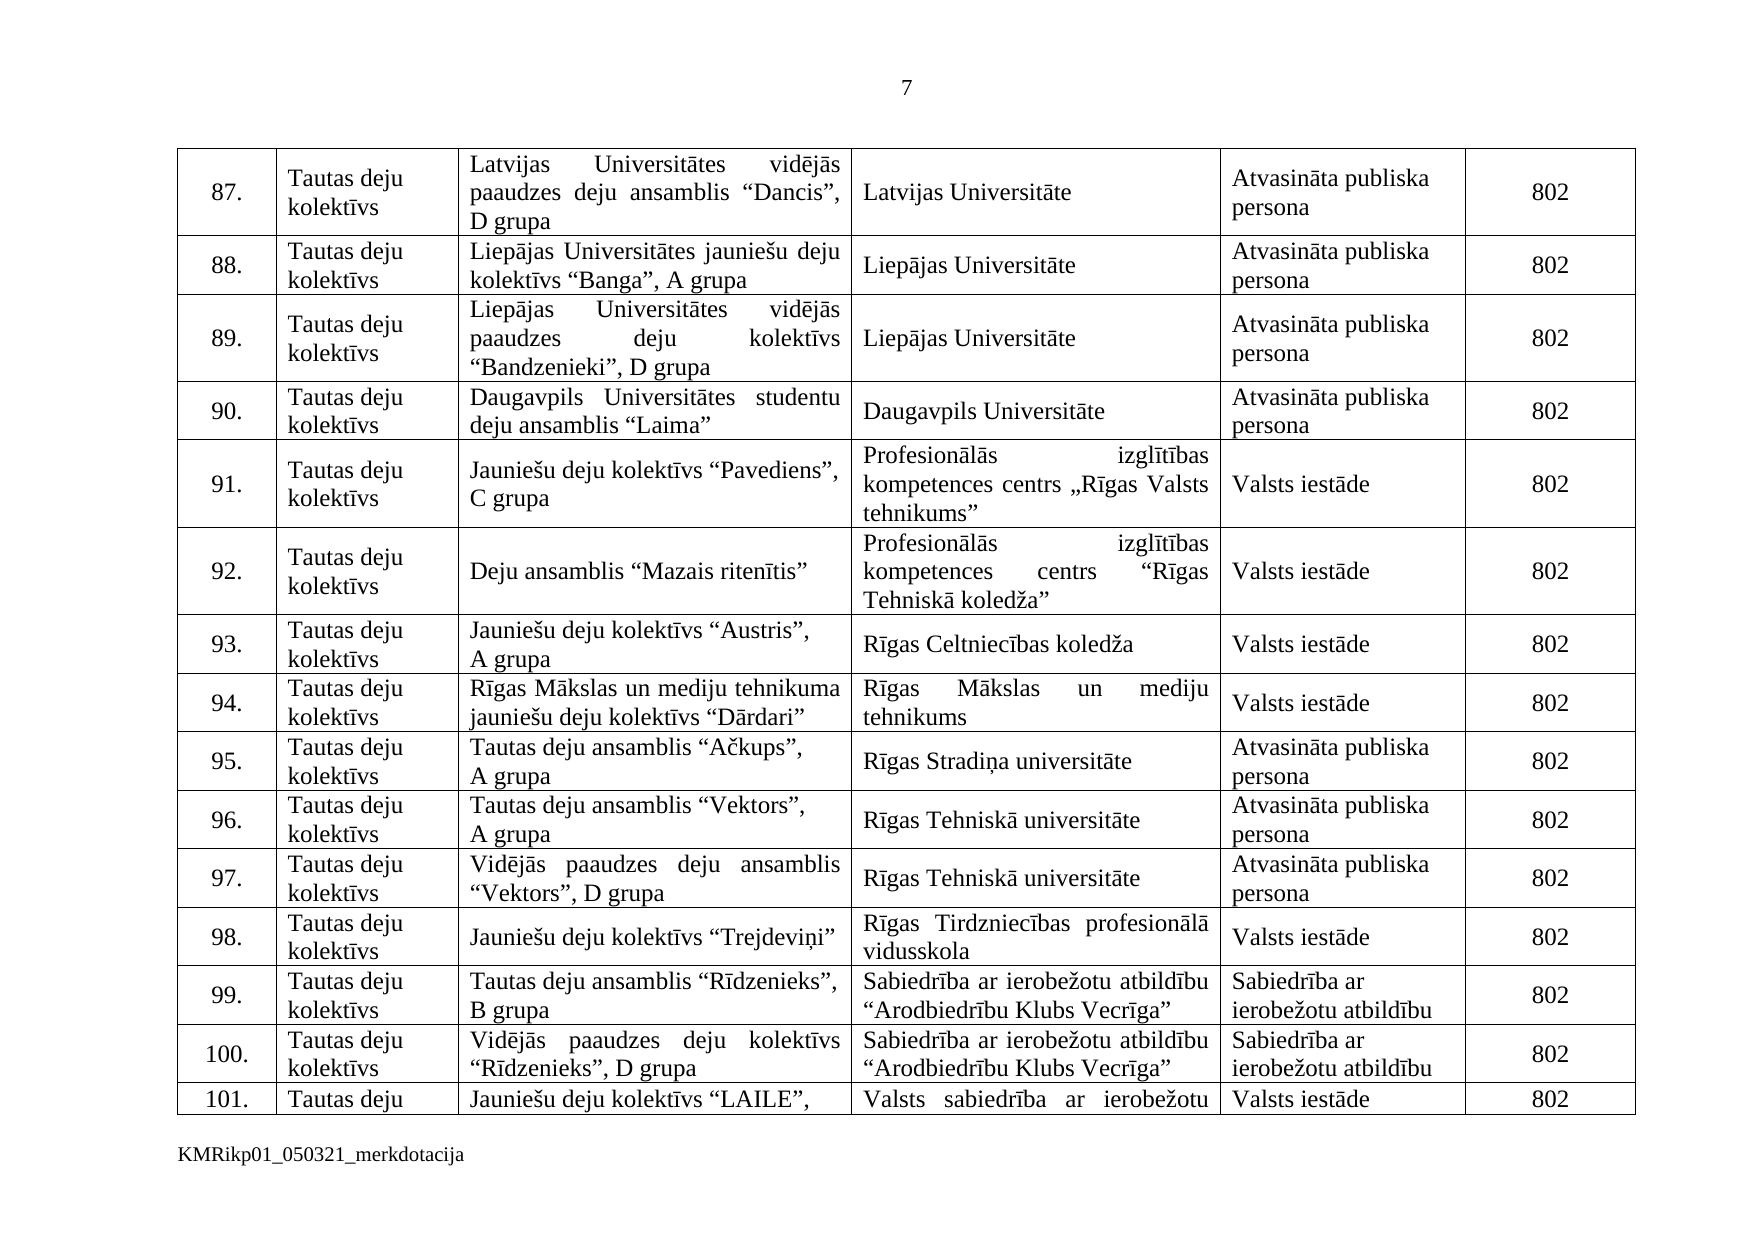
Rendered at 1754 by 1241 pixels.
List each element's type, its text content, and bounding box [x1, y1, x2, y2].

table_cell 96. [178, 791, 276, 848]
table_cell Deju ansamblis “Mazais ritenītis” [459, 528, 851, 614]
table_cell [459, 1083, 851, 1113]
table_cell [277, 149, 458, 235]
table_cell Atvasināta publiska persona [1221, 732, 1465, 789]
table_cell 93. [178, 615, 276, 672]
table_cell 802 [1466, 908, 1635, 965]
table_cell 90. [178, 382, 276, 439]
table_cell Tautas deju kolektīvs [277, 732, 458, 789]
table_cell Rīgas Mākslas un mediju tehnikums [852, 674, 1220, 731]
table_cell Rīgas Tehniskā universitāte [852, 849, 1220, 907]
table_cell Vidējās paaudzes deju kolektīvs “Rīdzenieks”, D grupa [459, 1025, 851, 1082]
table_cell 802 [1466, 791, 1635, 848]
table_cell Tautas deju kolektīvs [277, 1025, 458, 1082]
table_cell 802 [1466, 966, 1635, 1024]
table_cell Rīgas Tirdzniecības profesionālā vidusskola [852, 908, 1220, 965]
table_cell Jauniešu deju kolektīvs “Austris”, A grupa [459, 615, 851, 672]
table_cell Jauniešu deju kolektīvs “Trejdeviņi” [459, 908, 851, 965]
table_cell Daugavpils Universitāte [852, 382, 1220, 439]
table_cell 802 [1466, 849, 1635, 907]
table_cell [852, 1083, 1220, 1113]
table_cell 802 [1466, 382, 1635, 439]
table_cell 89. [178, 295, 276, 381]
table_cell Atvasināta publiska persona [1221, 791, 1465, 848]
table_cell 95. [178, 732, 276, 789]
table_cell Tautas deju kolektīvs [277, 849, 458, 907]
table_cell Tautas deju kolektīvs [277, 791, 458, 848]
table_cell 802 [1466, 674, 1635, 731]
table_cell Tautas deju kolektīvs [277, 966, 458, 1024]
table_cell 88. [178, 236, 276, 293]
table_cell Atvasināta publiska persona [1221, 382, 1465, 439]
table_cell 802 [1466, 295, 1635, 381]
table_cell Tautas deju kolektīvs [277, 382, 458, 439]
table_cell Tautas deju ansamblis “Vektors”, A grupa [459, 791, 851, 848]
table_cell 94. [178, 674, 276, 731]
table_cell 802 [1466, 615, 1635, 672]
table_cell Liepājas Universitātes vidējās paaudzes deju kolektīvs “Bandzenieki”, D grupa [459, 295, 851, 381]
table_cell 802 [1466, 149, 1635, 235]
table_cell Tautas deju kolektīvs [277, 440, 458, 527]
table_cell 92. [178, 528, 276, 614]
table_cell 802 [1466, 1025, 1635, 1082]
table_cell Valsts iestāde [1221, 440, 1465, 527]
table_cell Valsts iestāde [1221, 528, 1465, 614]
table_cell 101. [178, 1083, 276, 1113]
table_cell Valsts iestāde [1221, 1083, 1465, 1113]
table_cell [852, 149, 1220, 235]
table_cell Rīgas Tehniskā universitāte [852, 791, 1220, 848]
table_cell Tautas deju kolektīvs [277, 528, 458, 614]
table_cell 802 [1466, 236, 1635, 293]
table_cell Valsts iestāde [1221, 674, 1465, 731]
table_cell Valsts iestāde [1221, 908, 1465, 965]
table_cell 802 [1466, 732, 1635, 789]
table_cell Daugavpils Universitātes studentu deju ansamblis “Laima” [459, 382, 851, 439]
table_cell Tautas deju kolektīvs [277, 908, 458, 965]
table_cell 97. [178, 849, 276, 907]
table_cell Vidējās paaudzes deju ansamblis “Vektors”, D grupa [459, 849, 851, 907]
table_cell Profesionālās izglītības kompetences centrs „Rīgas Valsts tehnikums” [852, 440, 1220, 527]
table_cell Liepājas Universitātes jauniešu deju kolektīvs “Banga”, A grupa [459, 236, 851, 293]
table_cell 99. [178, 966, 276, 1024]
table_cell Rīgas Stradiņa universitāte [852, 732, 1220, 789]
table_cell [1221, 149, 1465, 235]
table_cell Sabiedrība ar ierobežotu atbildību [1221, 966, 1465, 1024]
table_cell Tautas deju kolektīvs [277, 295, 458, 381]
table_cell Latvijas Universitātes vidējās paaudzes deju ansamblis “Dancis”, D grupa [459, 149, 851, 235]
table_cell 802 [1466, 528, 1635, 614]
table_cell Tautas deju ansamblis “Rīdzenieks”, B grupa [459, 966, 851, 1024]
table_cell Atvasināta publiska persona [1221, 295, 1465, 381]
table_cell Rīgas Mākslas un mediju tehnikuma jauniešu deju kolektīvs “Dārdari” [459, 674, 851, 731]
table_cell Tautas deju kolektīvs [277, 615, 458, 672]
table_cell Sabiedrība ar ierobežotu atbildību [1221, 1025, 1465, 1082]
table_cell 87. [178, 149, 276, 235]
table_cell Sabiedrība ar ierobežotu atbildību “Arodbiedrību Klubs Vecrīga” [852, 966, 1220, 1024]
table_cell 98. [178, 908, 276, 965]
table_cell Atvasināta publiska persona [1221, 236, 1465, 293]
table_cell Tautas deju ansamblis “Ačkups”, A grupa [459, 732, 851, 789]
table_cell Tautas deju kolektīvs [277, 236, 458, 293]
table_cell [277, 1083, 458, 1113]
table_cell Atvasināta publiska persona [1221, 849, 1465, 907]
table_cell 91. [178, 440, 276, 527]
table_cell 100. [178, 1025, 276, 1082]
table_cell Valsts iestāde [1221, 615, 1465, 672]
table_cell Profesionālās izglītības kompetences centrs “Rīgas Tehniskā koledža” [852, 528, 1220, 614]
table_cell Liepājas Universitāte [852, 236, 1220, 293]
table_cell 802 [1466, 1083, 1635, 1113]
table_cell Liepājas Universitāte [852, 295, 1220, 381]
table_cell Jauniešu deju kolektīvs “Pavediens”, C grupa [459, 440, 851, 527]
table_cell Sabiedrība ar ierobežotu atbildību “Arodbiedrību Klubs Vecrīga” [852, 1025, 1220, 1082]
table_cell 802 [1466, 440, 1635, 527]
table_cell Tautas deju kolektīvs [277, 674, 458, 731]
table_cell Rīgas Celtniecības koledža [852, 615, 1220, 672]
